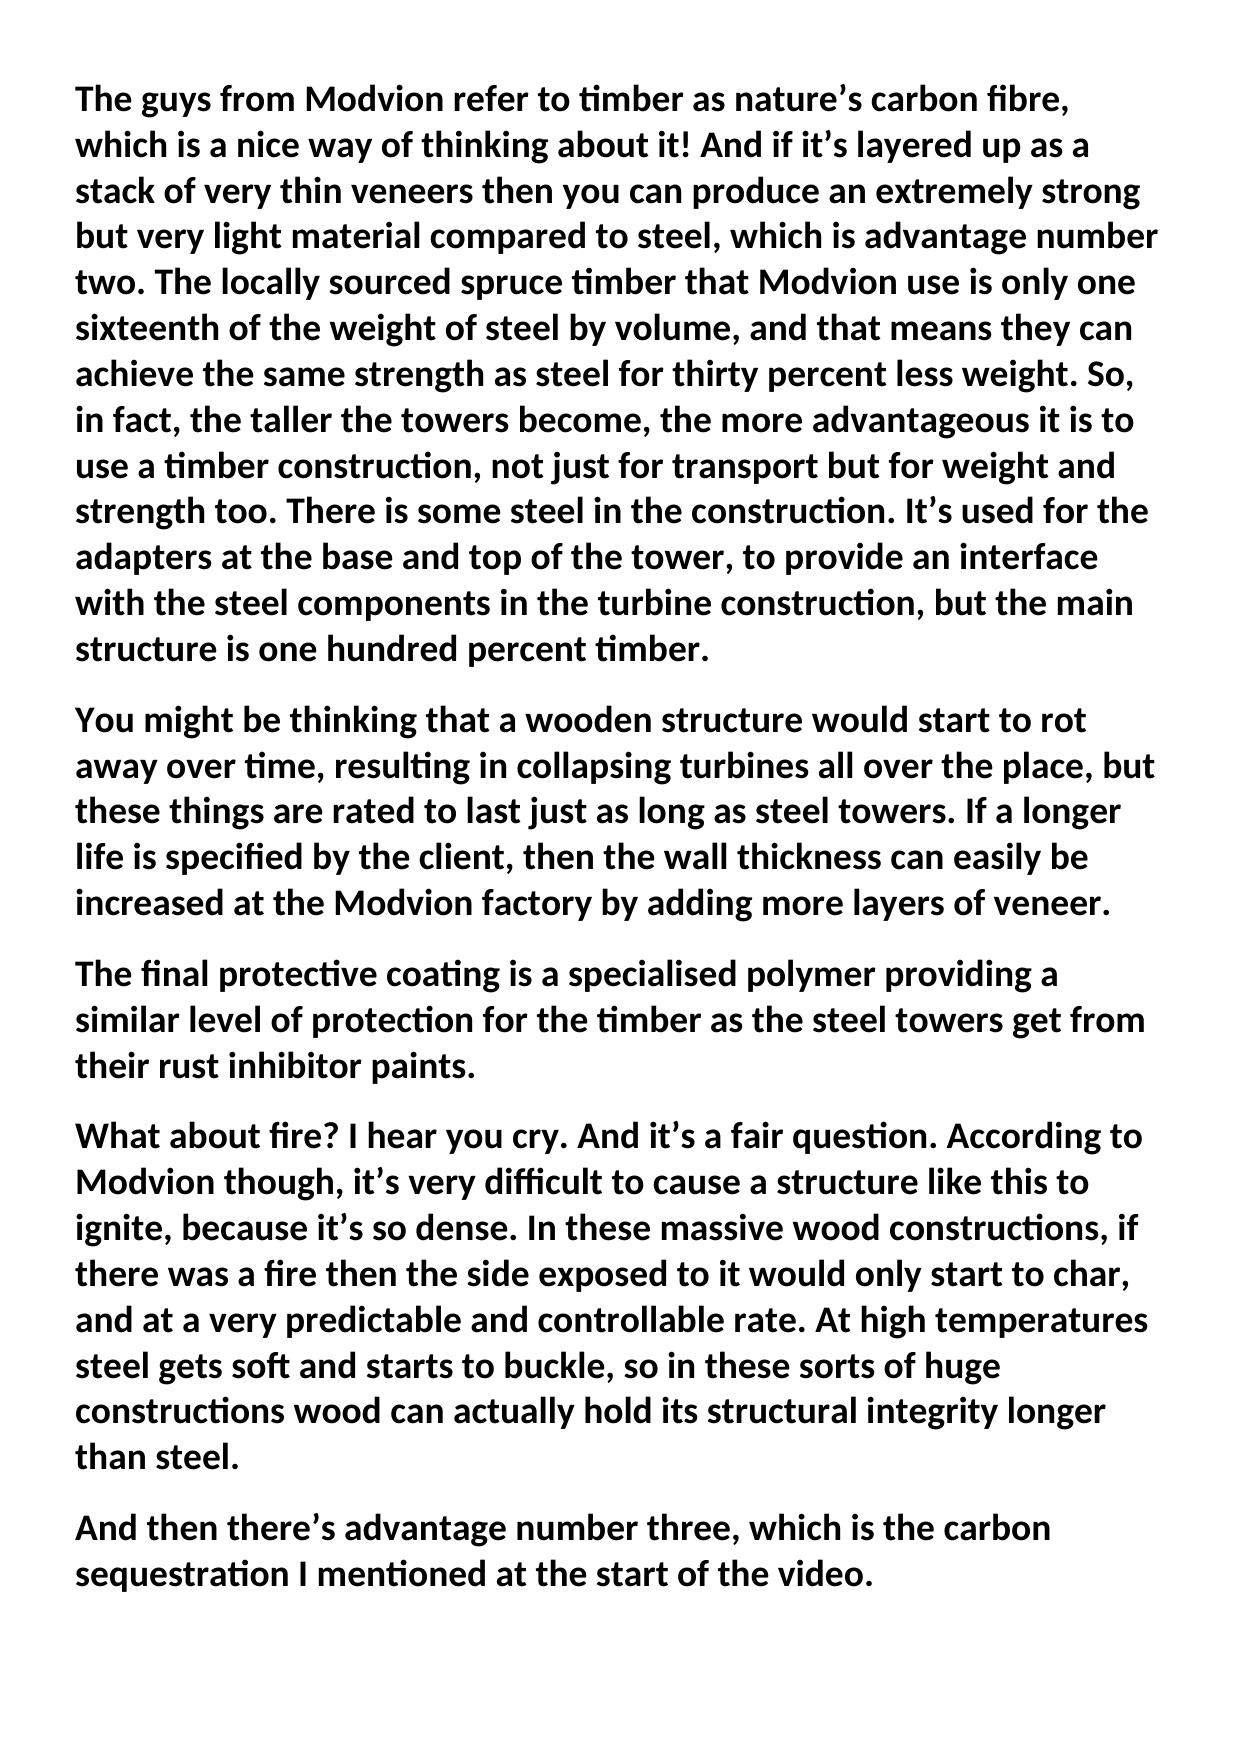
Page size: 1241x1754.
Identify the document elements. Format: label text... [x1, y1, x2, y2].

text What about fire? I hear you cry. And it’s a fair question. According to Modvion though, it’s very difficult to cause a structure like this to ignite, because it’s so dense. In these massive wood constructions, if there was a fire then the side exposed to it would only start to char, and at a very predictable and controllable rate. At high temperatures steel gets soft and starts to buckle, so in these sorts of huge constructions wood can actually hold its structural integrity longer than steel. [75, 1112, 1165, 1479]
text You might be thinking that a wooden structure would start to rot away over time, resulting in collapsing turbines all over the place, but these things are rated to last just as long as steel towers. If a longer life is specified by the client, then the wall thickness can easily be increased at the Modvion factory by adding more layers of veneer. [75, 696, 1165, 925]
text And then there’s advantage number three, which is the carbon sequestration I mentioned at the start of the video. [75, 1504, 1165, 1596]
text The guys from Modvion refer to timber as nature’s carbon fibre, which is a nice way of thinking about it! And if it’s layered up as a stack of very thin veneers then you can produce an extremely strong but very light material compared to steel, which is advantage number two. The locally sourced spruce timber that Modvion use is only one sixteenth of the weight of steel by volume, and that means they can achieve the same strength as steel for thirty percent less weight. So, in fact, the taller the towers become, the more advantageous it is to use a timber construction, not just for transport but for weight and strength too. There is some steel in the construction. It’s used for the adapters at the base and top of the tower, to provide an interface with the steel components in the turbine construction, but the main structure is one hundred percent timber. [75, 75, 1165, 671]
text The final protective coating is a specialised polymer providing a similar level of protection for the timber as the steel towers get from their rust inhibitor paints. [75, 950, 1165, 1087]
